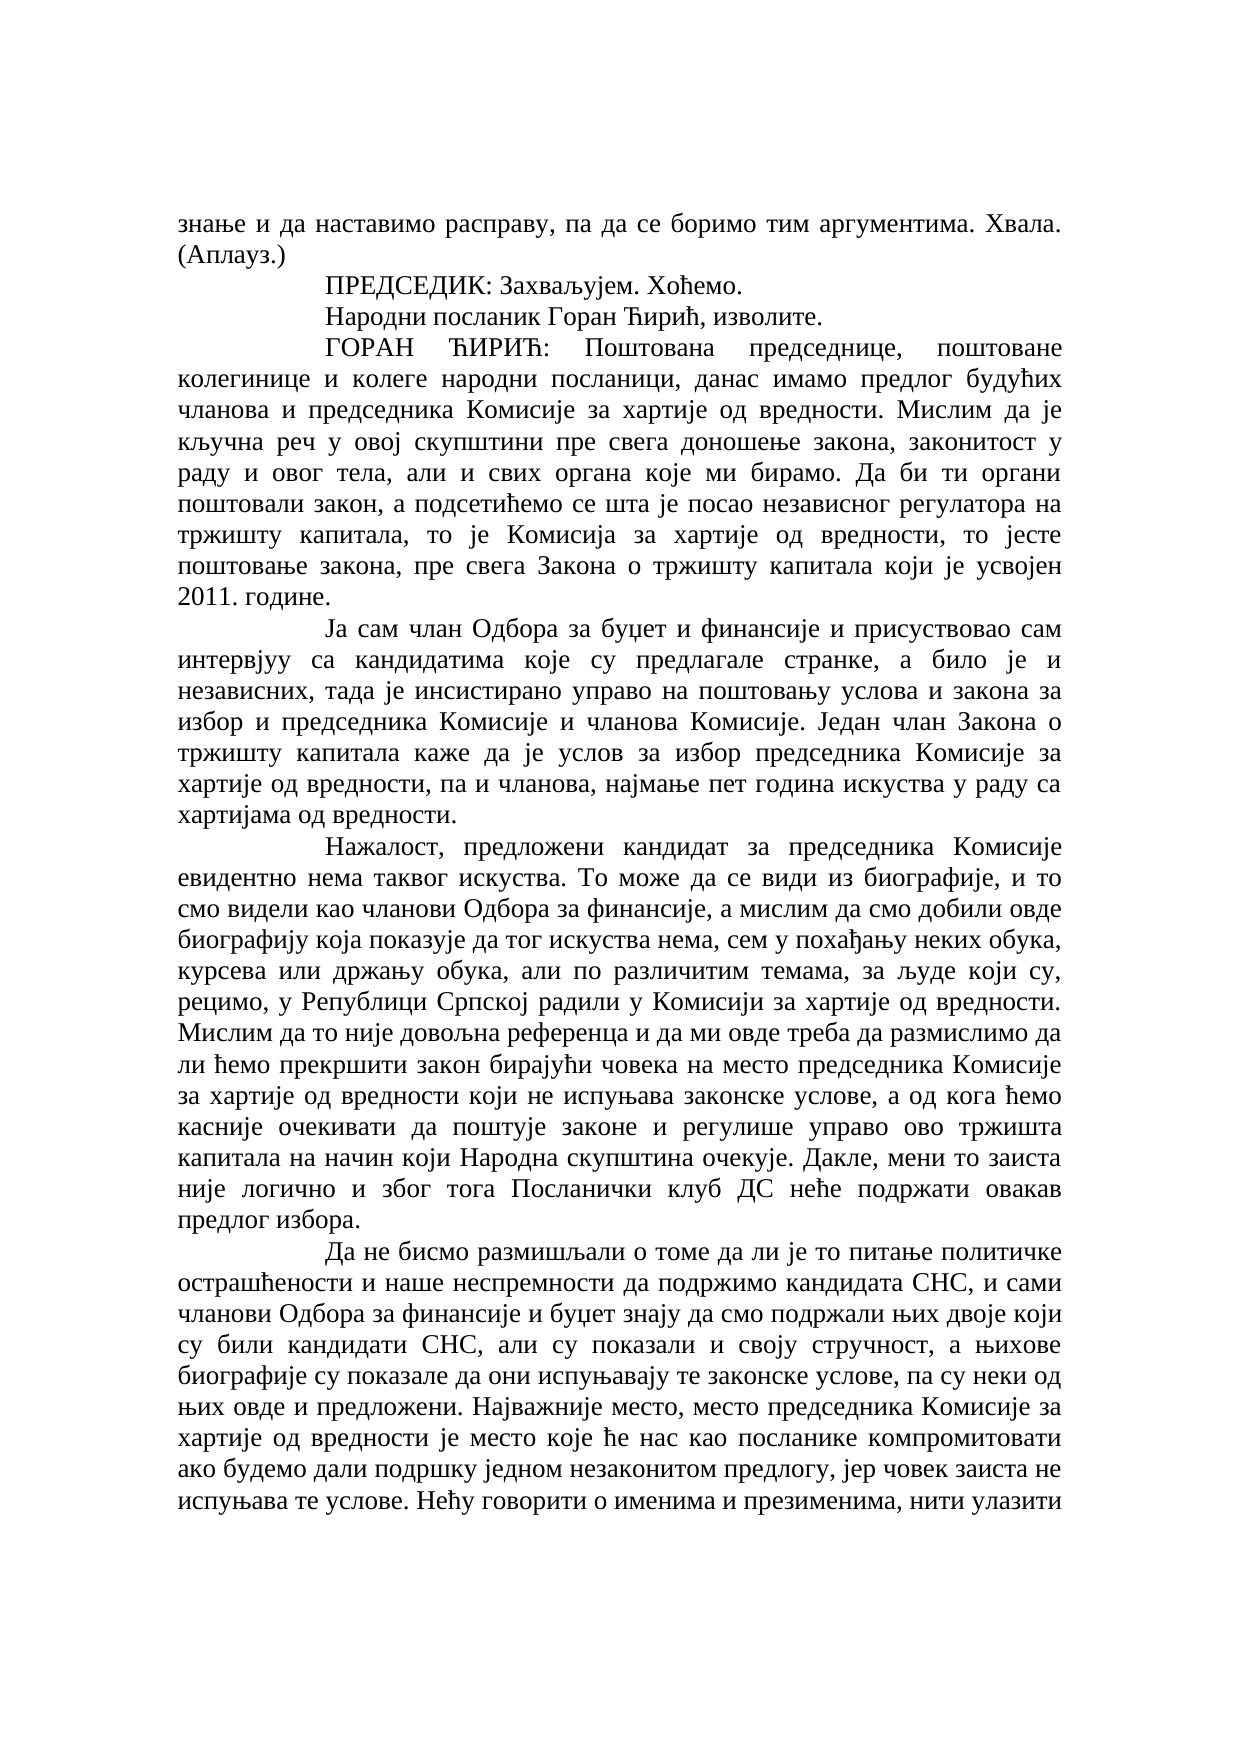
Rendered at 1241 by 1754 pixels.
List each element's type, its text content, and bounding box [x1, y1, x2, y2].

text Народни посланик Горан Ћирић, изволите. [177, 300, 1063, 331]
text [177, 207, 1063, 269]
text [177, 1234, 1063, 1515]
text Нажалост, предложени кандидат за председника Комисије евидентно нема таквог искуства. То може да се види из биографије, и то смо видели као чланови Одбора за финансије, а мислим да смо добили овде биографију која показује да тог искуства нема, сем у похађању неких обука, курсева или држању обука, али по различитим темама, за људе који су, рецимо, у Републици Српској радили у Комисији за хартије од вредности. Мислим да то није довољна референца и да ми овде треба да размислимо да ли ћемо прекршити закон бирајући човека на место председника Комисије за хартије од вредности који не испуњава законске услове, а од кога ћемо касније очекивати да поштује законе и регулише управо ово тржишта капитала на начин који Народна скупштина очекује. Дакле, мени то заиста није логично и због тога Посланички клуб ДС неће подржати овакав предлог избора. [177, 830, 1063, 1234]
text ГОРАН ЋИРИЋ: Поштована председнице, поштоване колегинице и колеге народни посланици, данас имамо предлог будућих чланова и председника Комисије за хартије од вредности. Мислим да је кључна реч у овој скупштини пре свега доношење закона, законитост у раду и овог тела, али и свих органа које ми бирамо. Да би ти органи поштовали закон, а подсетићемо се шта је посао независног регулатора на тржишту капитала, то је Комисија за хартије од вредности, то јесте поштовање закона, пре свега Закона о тржишту капитала који је усвојен 2011. године. [177, 331, 1063, 612]
text ПРЕДСЕДИК: Захваљујем. Хоћемо. [177, 269, 1063, 300]
text Ја сам члан Одбора за буџет и финансије и присуствовао сам интервјуу са кандидатима које су предлагале странке, а било је и независних, тада је инсистирано управо на поштовању услова и закона за избор и председника Комисије и чланова Комисије. Један члан Закона о тржишту капитала каже да је услов за избор председника Комисије за хартије од вредности, па и чланова, најмање пет година искуства у раду са хартијама од вредности. [177, 612, 1063, 830]
